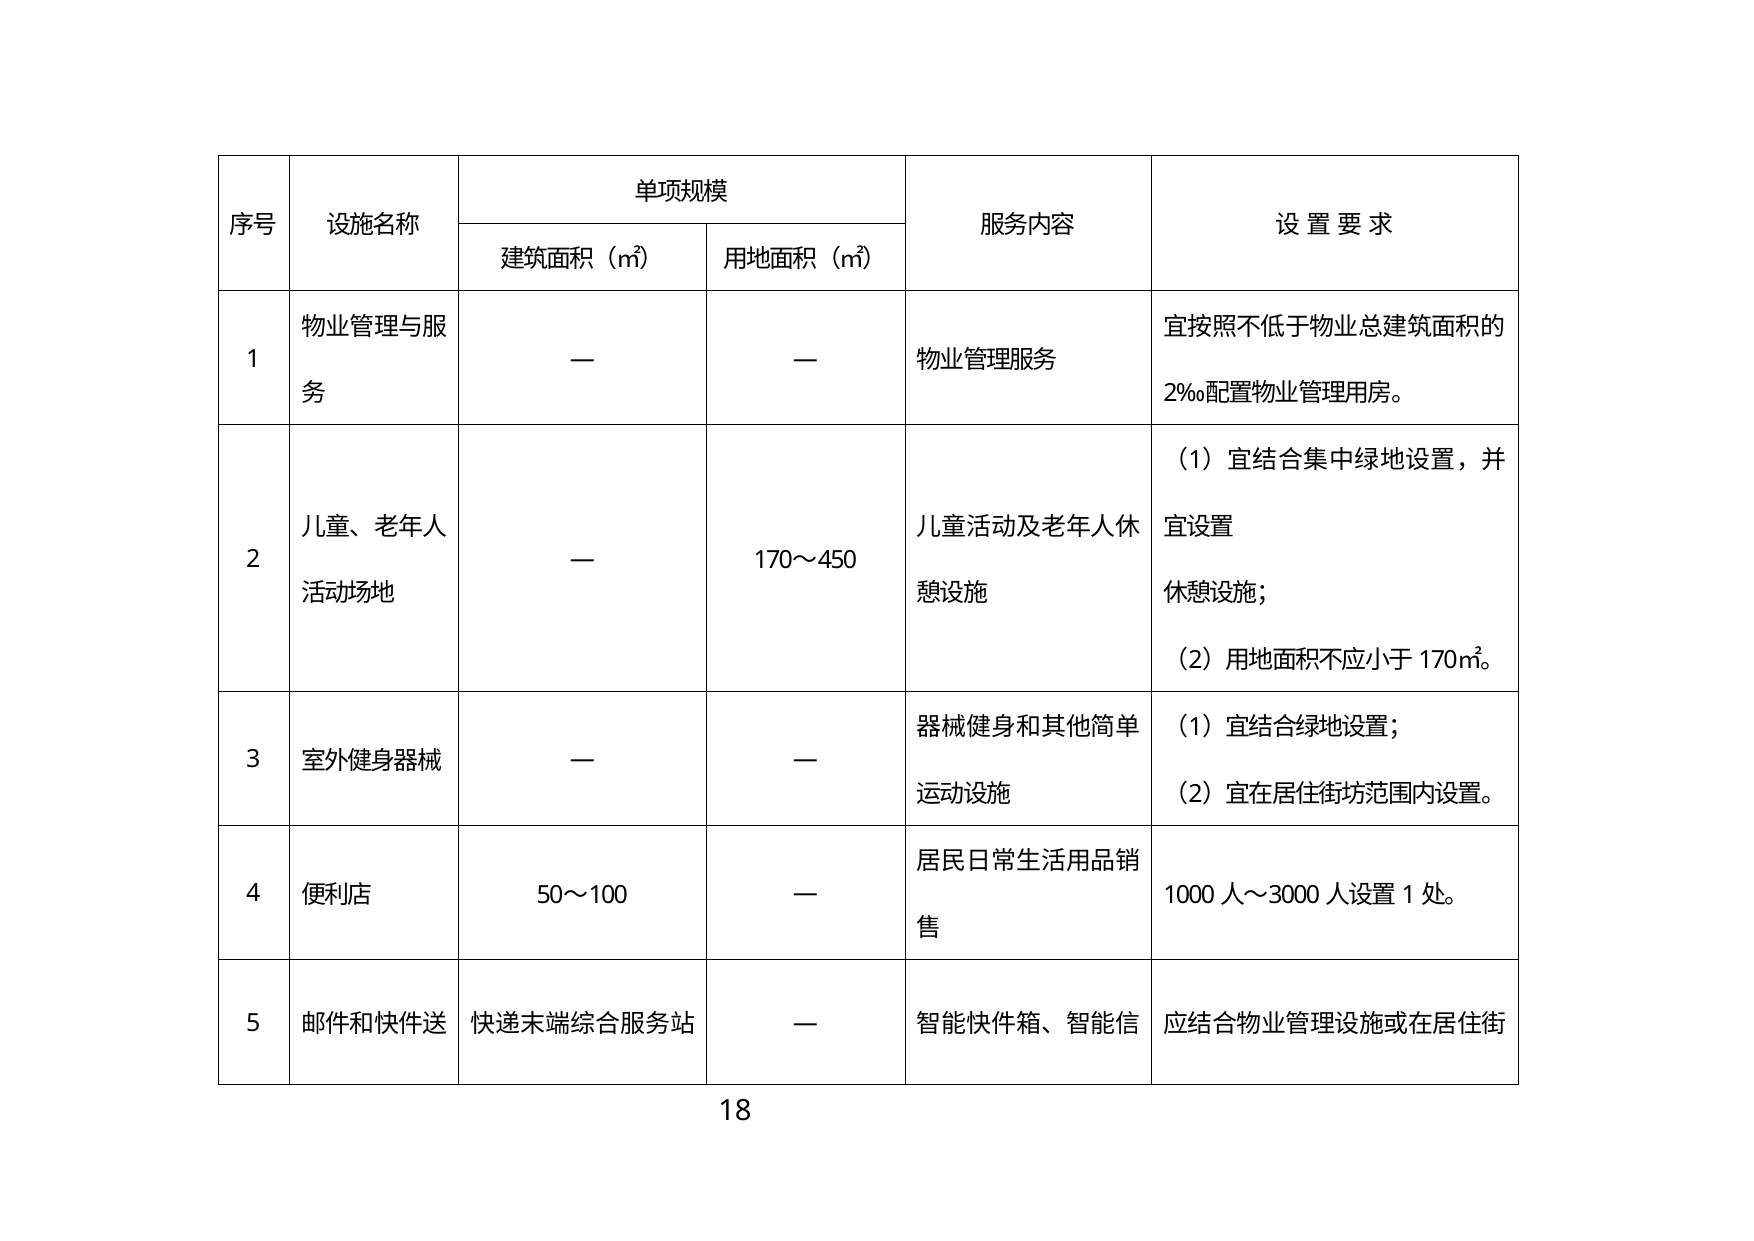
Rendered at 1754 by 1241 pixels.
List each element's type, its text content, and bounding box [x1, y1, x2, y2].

table_cell 1 [219, 291, 289, 424]
table_cell 物业管理服务 [906, 291, 1151, 424]
table_cell — [707, 826, 905, 959]
table_cell 1000人～3000人设置1处。 [1152, 826, 1518, 959]
table_cell 50～100 [459, 826, 706, 959]
table_header 设施名称 [290, 156, 458, 290]
table_cell 器械健身和其他简单运动设施 [906, 692, 1151, 825]
table_cell 儿童活动及老年人休憩设施 [906, 425, 1151, 691]
table_cell 室外健身器械 [290, 692, 458, 825]
table_header 序号 [219, 156, 289, 290]
table_cell 智能快件箱、智能信包箱等可接收邮件和快件的设施或场所 [906, 960, 1151, 1084]
table_header 单项规模 [459, 156, 905, 222]
table_cell — [459, 425, 706, 691]
table_cell 2 [219, 425, 289, 691]
table_cell 邮件和快件送达设施，包括快递末端综合服务站，智能快件箱（信包箱） [290, 960, 458, 1084]
table_cell 居民日常生活用品销售 [906, 826, 1151, 959]
table_cell — [459, 692, 706, 825]
table_cell 3 [219, 692, 289, 825]
table_cell 5 [219, 960, 289, 1084]
table_cell — [707, 291, 905, 424]
table_cell （1）宜结合绿地设置； （2）宜在居住街坊范围内设置。 [1152, 692, 1518, 825]
table_cell 4 [219, 826, 289, 959]
table_cell 建筑面积（㎡） [459, 224, 706, 290]
table_header 服务内容 [906, 156, 1151, 290]
table_header 设 置 要 求 [1152, 156, 1518, 290]
table_cell 宜结合集中绿地设置，并宜设置 休憩设施； （2）用地面积不应小于170㎡。 [1152, 425, 1518, 691]
table_cell 物业管理与服务 [290, 291, 458, 424]
table_cell 宜按照不低于物业总建筑面积的2‰配置物业管理用房。 [1152, 291, 1518, 424]
table_cell 儿童、老年人活动场地 [290, 425, 458, 691]
table_cell 170～450 [707, 425, 905, 691]
table_cell 用地面积（㎡） [707, 224, 905, 290]
table_cell — [459, 291, 706, 424]
table_cell — [707, 960, 905, 1084]
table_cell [459, 960, 706, 1084]
table_cell — [707, 692, 905, 825]
table_cell 便利店 [290, 826, 458, 959]
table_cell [1152, 960, 1518, 1084]
